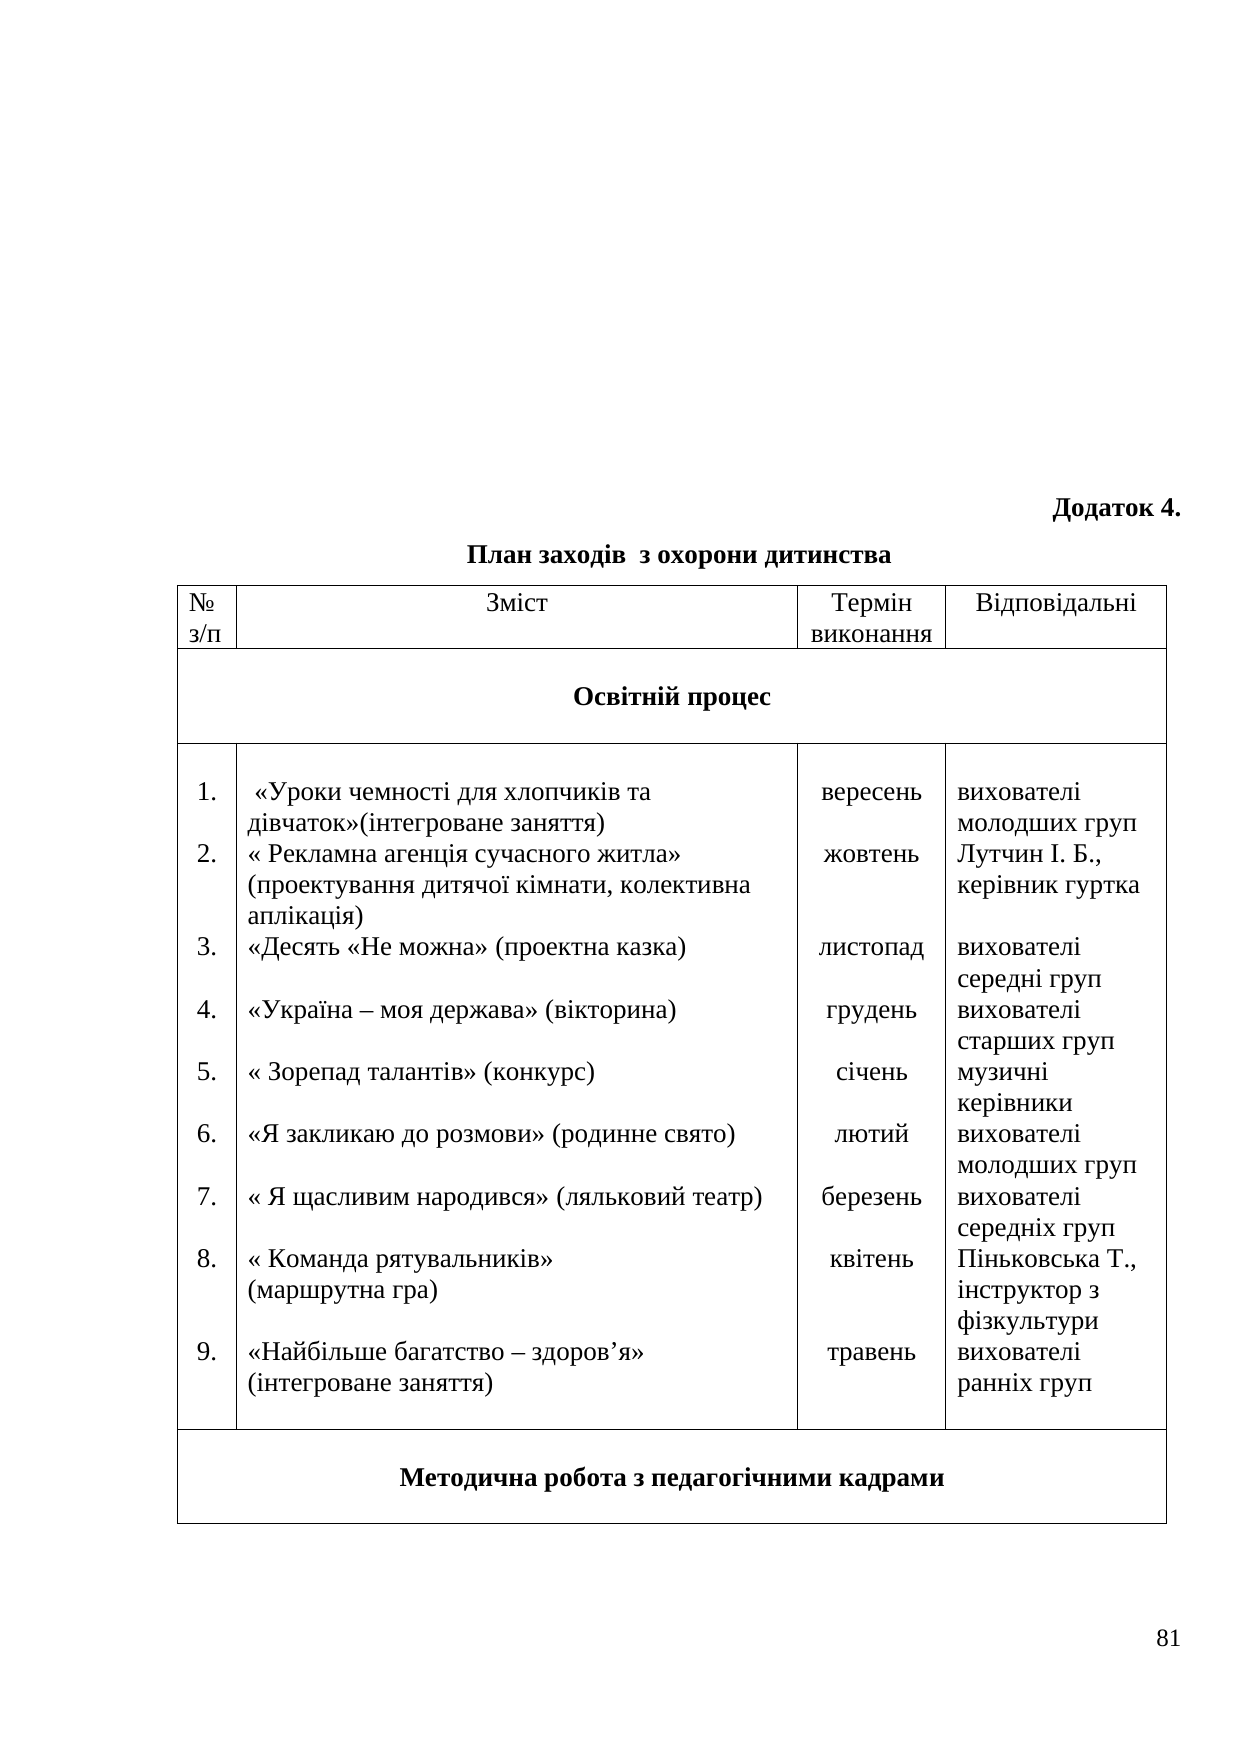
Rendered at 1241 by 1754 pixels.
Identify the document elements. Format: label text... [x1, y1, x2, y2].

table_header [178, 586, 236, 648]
text План заходів з охорони дитинства [177, 538, 1181, 569]
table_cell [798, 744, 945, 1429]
text Додаток 4. [177, 491, 1181, 523]
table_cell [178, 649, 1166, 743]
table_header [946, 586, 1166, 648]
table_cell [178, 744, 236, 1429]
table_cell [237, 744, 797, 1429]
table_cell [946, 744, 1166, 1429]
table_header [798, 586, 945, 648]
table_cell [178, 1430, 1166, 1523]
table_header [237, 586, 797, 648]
